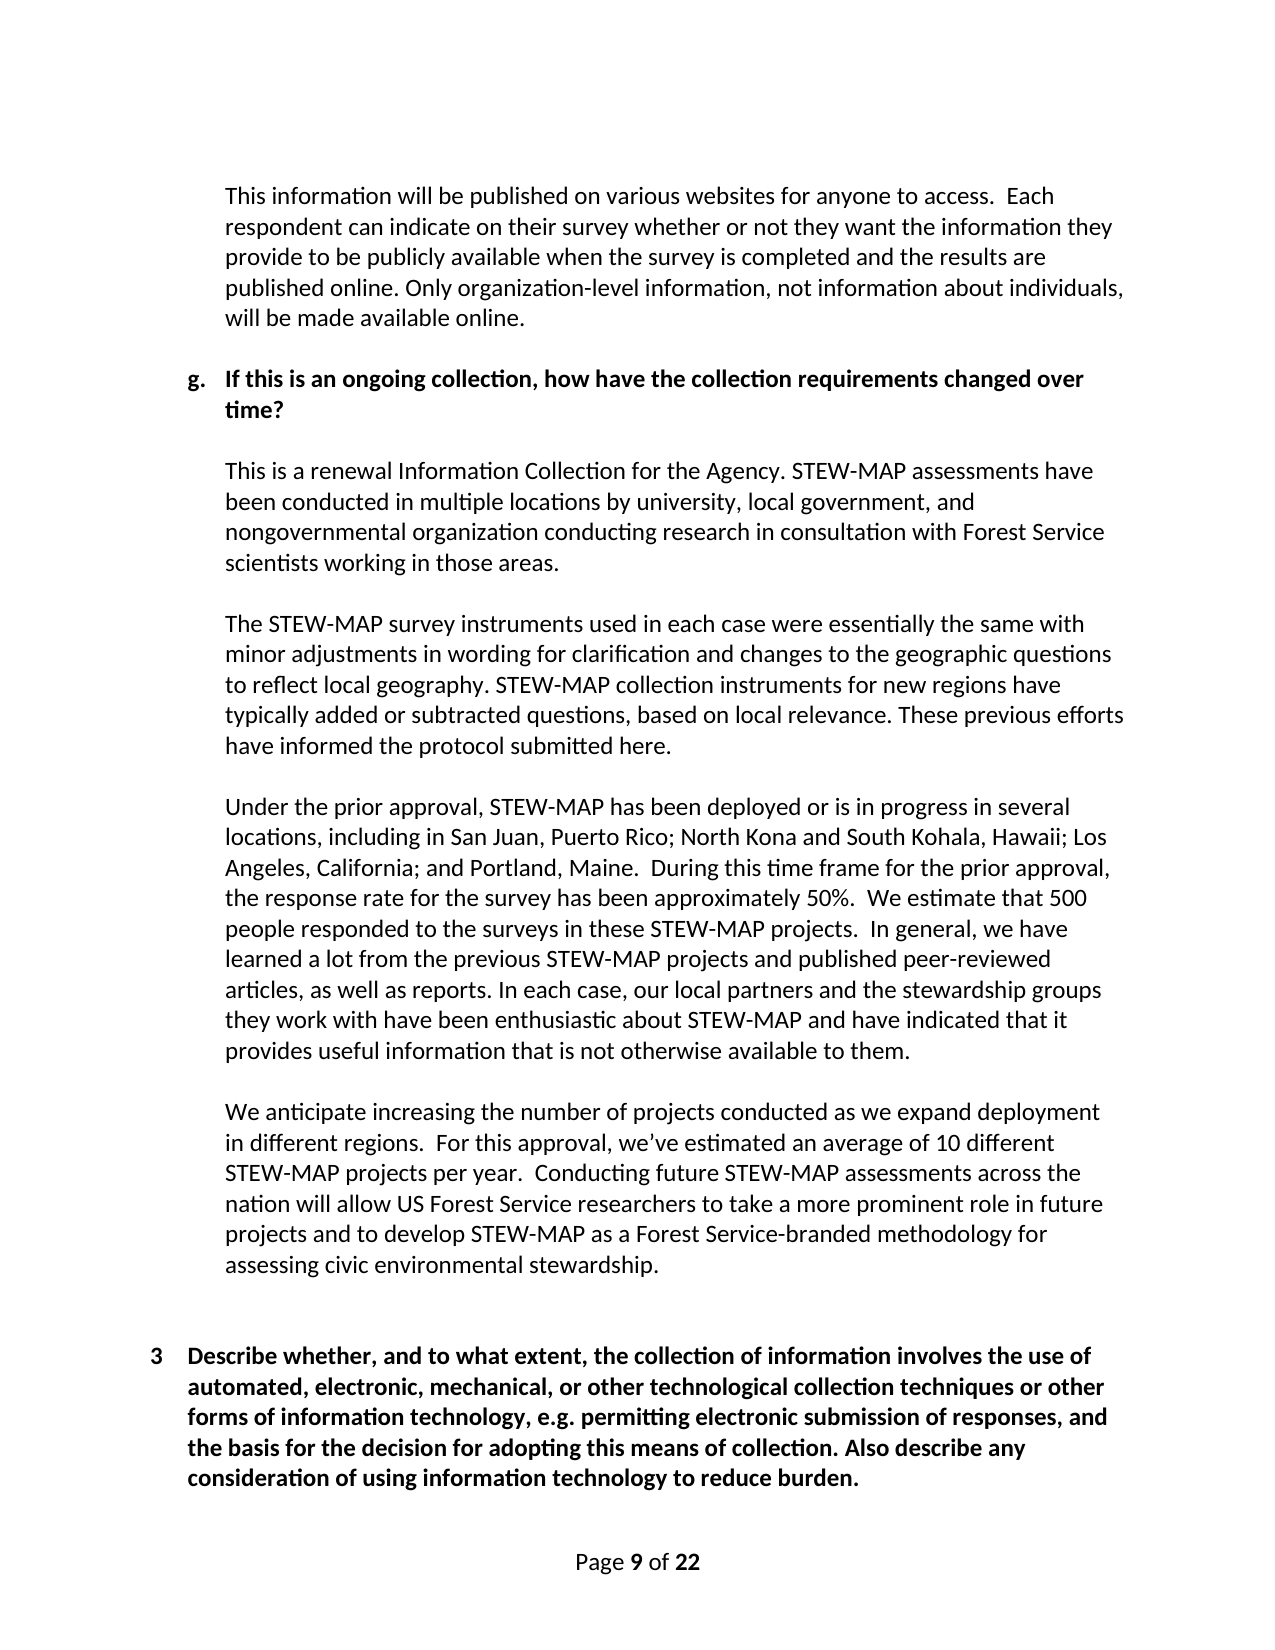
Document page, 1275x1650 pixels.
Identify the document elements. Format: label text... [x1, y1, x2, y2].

list Describe whether, and to what extent, the collection of information involves the use of automated, electronic, mechanical, or other technological collection techniques or other forms of information technology, e.g. permitting electronic submission of responses, and the basis for the decision for adopting this means of collection. Also describe any consideration of using information technology to reduce burden. [150, 1340, 1125, 1493]
text Under the prior approval, STEW-MAP has been deployed or is in progress in several locations, including in San Juan, Puerto Rico; North Kona and South Kohala, Hawaii; Los Angeles, California; and Portland, Maine. During this time frame for the prior approval, the response rate for the survey has been approximately 50%. We estimate that 500 people responded to the surveys in these STEW-MAP projects. In general, we have learned a lot from the previous STEW-MAP projects and published peer-reviewed articles, as well as reports. In each case, our local partners and the stewardship groups they work with have been enthusiastic about STEW-MAP and have indicated that it provides useful information that is not otherwise available to them. [225, 791, 1125, 1066]
list If this is an ongoing collection, how have the collection requirements changed over time? [187, 364, 1125, 425]
text This is a renewal Information Collection for the Agency. STEW-MAP assessments have been conducted in multiple locations by university, local government, and nongovernmental organization conducting research in consultation with Forest Service scientists working in those areas. [225, 455, 1125, 577]
text This information will be published on various websites for anyone to access. Each respondent can indicate on their survey whether or not they want the information they provide to be publicly available when the survey is completed and the results are published online. Only organization-level information, not information about individuals, will be made available online. [225, 181, 1125, 333]
text We anticipate increasing the number of projects conducted as we expand deployment in different regions. For this approval, we’ve estimated an average of 10 different STEW-MAP projects per year. Conducting future STEW-MAP assessments across the nation will allow US Forest Service researchers to take a more prominent role in future projects and to develop STEW-MAP as a Forest Service-branded methodology for assessing civic environmental stewardship. [225, 1096, 1125, 1279]
text The STEW-MAP survey instruments used in each case were essentially the same with minor adjustments in wording for clarification and changes to the geographic questions to reflect local geography. STEW-MAP collection instruments for new regions have typically added or subtracted questions, based on local relevance. These previous efforts have informed the protocol submitted here. [225, 608, 1125, 760]
